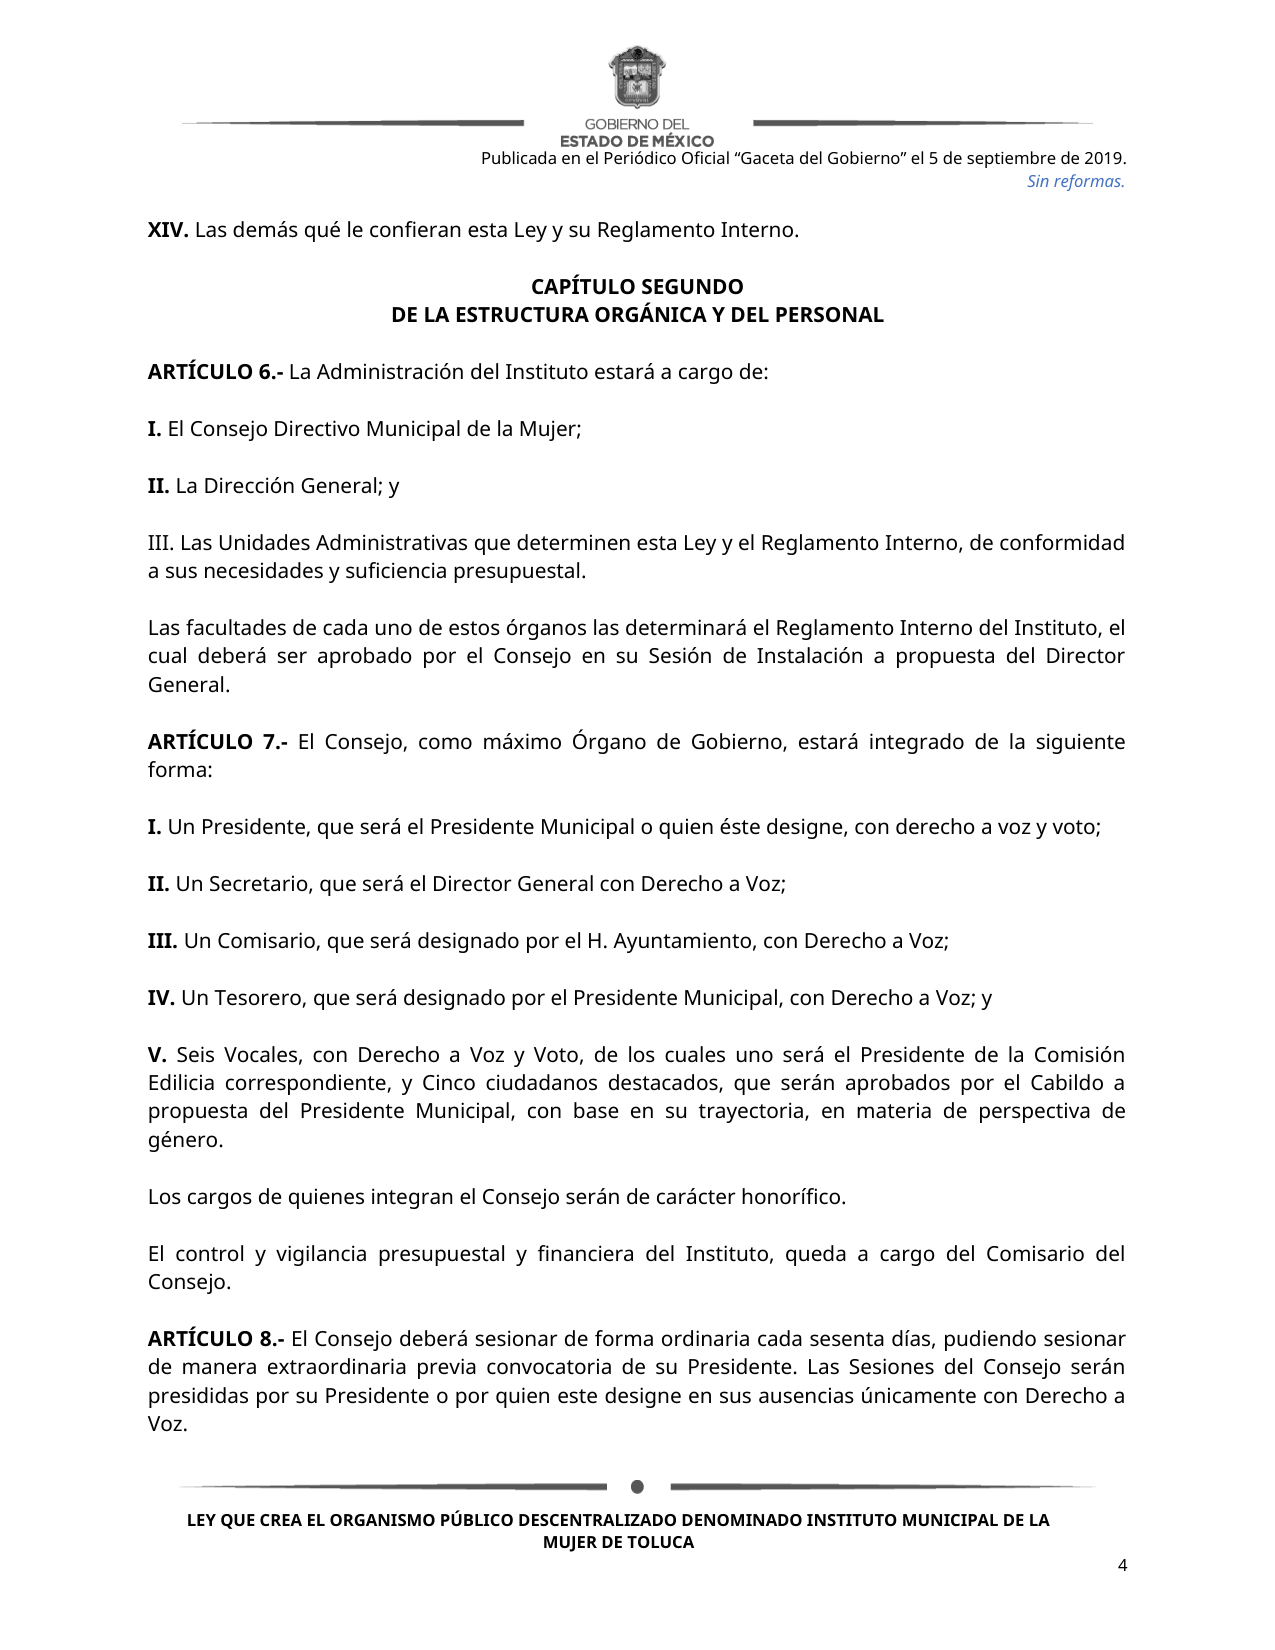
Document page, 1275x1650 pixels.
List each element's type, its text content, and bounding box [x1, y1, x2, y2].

text ARTÍCULO 7.- El Consejo, como máximo Órgano de Gobierno, estará integrado de la siguiente forma: [148, 727, 1127, 784]
text ARTÍCULO 6.- La Administración del Instituto estará a cargo de: [148, 357, 1127, 386]
text III. Un Comisario, que será designado por el H. Ayuntamiento, con Derecho a Voz; [148, 926, 1127, 954]
text ARTÍCULO 8.- El Consejo deberá sesionar de forma ordinaria cada sesenta días, pudiendo sesionar de manera extraordinaria previa convocatoria de su Presidente. Las Sesiones del Consejo serán presididas por su Presidente o por quien este designe en sus ausencias únicamente con Derecho a Voz. [148, 1324, 1127, 1438]
text DE LA ESTRUCTURA ORGÁNICA Y DEL PERSONAL [148, 300, 1127, 329]
picture [181, 44, 1094, 147]
picture [179, 1480, 1096, 1494]
text II. La Dirección General; y [148, 471, 1127, 499]
text IV. Un Tesorero, que será designado por el Presidente Municipal, con Derecho a Voz; y [148, 983, 1127, 1011]
text Las facultades de cada uno de estos órganos las determinará el Reglamento Interno del Instituto, el cual deberá ser aprobado por el Consejo en su Sesión de Instalación a propuesta del Director General. [148, 613, 1127, 698]
text CAPÍTULO SEGUNDO [148, 272, 1127, 300]
text XIV. Las demás qué le confieran esta Ley y su Reglamento Interno. [148, 215, 1127, 243]
text Los cargos de quienes integran el Consejo serán de carácter honorífico. [148, 1182, 1127, 1210]
text II. Un Secretario, que será el Director General con Derecho a Voz; [148, 869, 1127, 897]
text III. Las Unidades Administrativas que determinen esta Ley y el Reglamento Interno, de conformidad a sus necesidades y suficiencia presupuestal. [148, 528, 1127, 585]
text V. Seis Vocales, con Derecho a Voz y Voto, de los cuales uno será el Presidente de la Comisión Edilicia correspondiente, y Cinco ciudadanos destacados, que serán aprobados por el Cabildo a propuesta del Presidente Municipal, con base en su trayectoria, en materia de perspectiva de género. [148, 1040, 1127, 1153]
text El control y vigilancia presupuestal y financiera del Instituto, queda a cargo del Comisario del Consejo. [148, 1239, 1127, 1296]
text I. Un Presidente, que será el Presidente Municipal o quien éste designe, con derecho a voz y voto; [148, 812, 1127, 841]
text I. El Consejo Directivo Municipal de la Mujer; [148, 414, 1127, 442]
